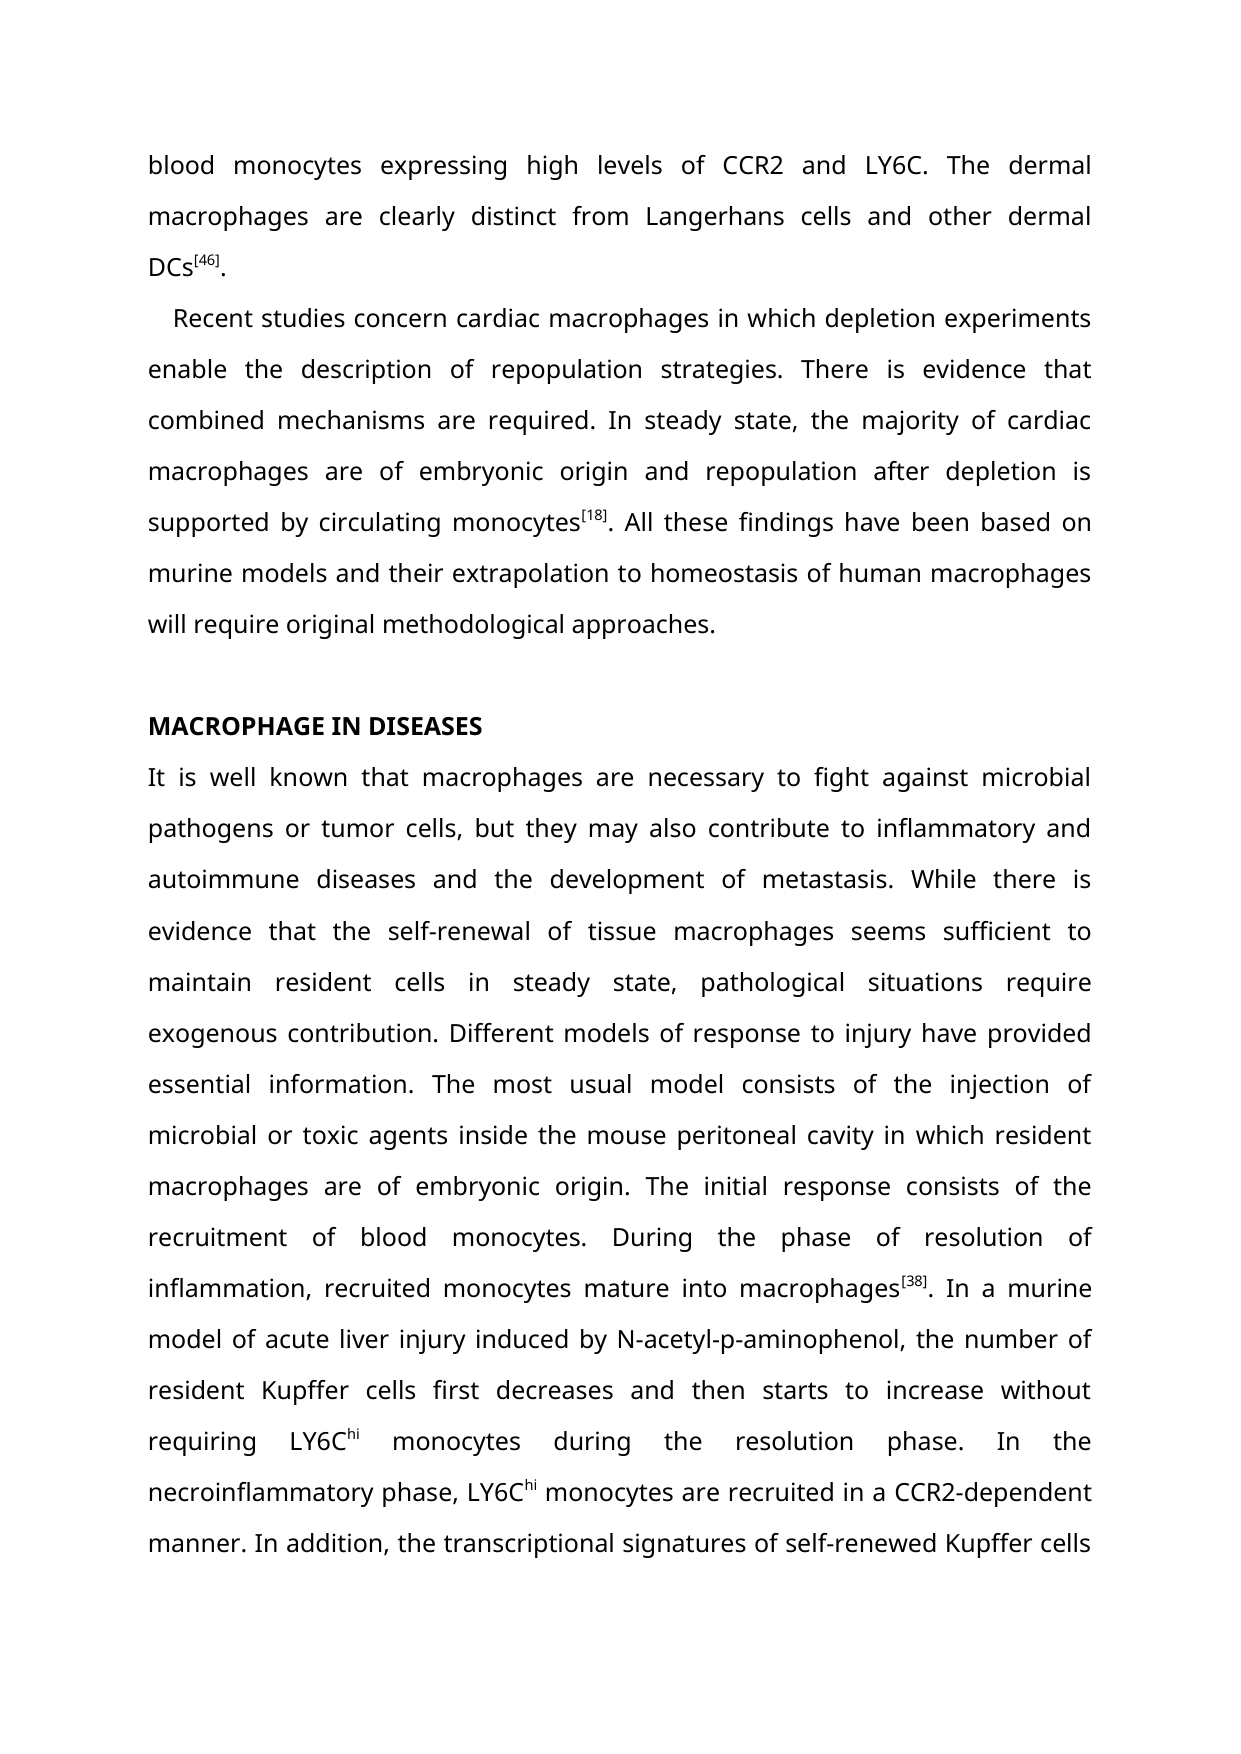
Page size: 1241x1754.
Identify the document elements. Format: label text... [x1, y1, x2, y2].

text Recent studies concern cardiac macrophages in which depletion experiments enable the description of repopulation strategies. There is evidence that combined mechanisms are required. In steady state, the majority of cardiac macrophages are of embryonic origin and repopulation after depletion is supported by circulating monocytes[18]. All these findings have been based on murine models and their extrapolation to homeostasis of human macrophages will require original methodological approaches. [148, 301, 1093, 641]
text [148, 760, 1093, 1560]
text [148, 148, 1093, 284]
text MACROPHAGE IN DISEASES [148, 709, 1093, 743]
